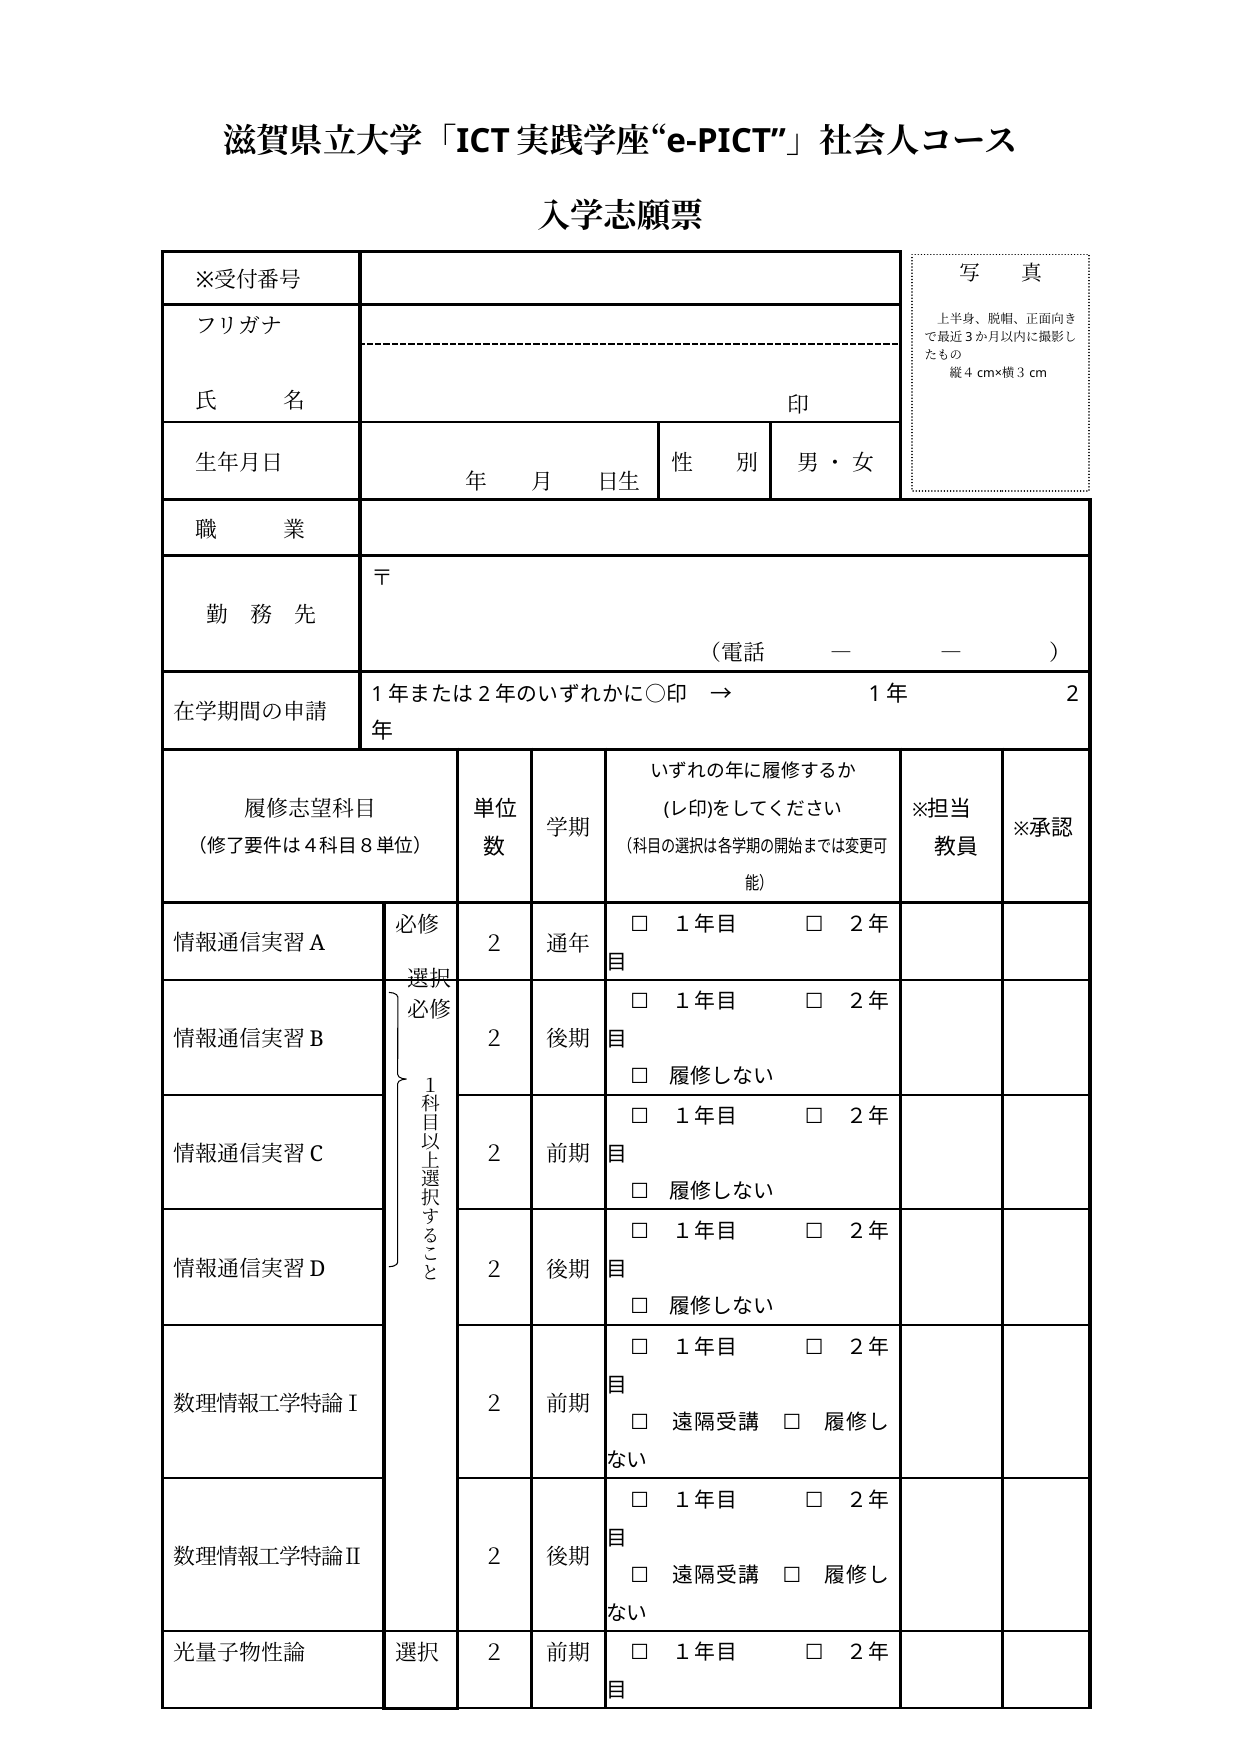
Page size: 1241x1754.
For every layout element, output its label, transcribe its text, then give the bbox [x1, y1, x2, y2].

table_cell 職 業 [164, 501, 358, 554]
table_cell 生年月日 [164, 423, 358, 498]
table_cell [902, 1479, 1001, 1630]
table_cell [902, 1632, 1001, 1707]
table_cell [1004, 1096, 1088, 1208]
table_cell １年目 ２年目 履修しない [607, 1096, 899, 1208]
table_cell ２ [459, 904, 530, 979]
table_cell 通年 [533, 904, 604, 979]
table_cell 光量子物性論 [164, 1632, 382, 1707]
table_cell １年目 ２年目 履修しない [607, 1632, 899, 1707]
table_cell １年目 ２年目 遠隔受講 履修しない [607, 1326, 899, 1477]
table_cell 情報通信実習D [164, 1210, 382, 1324]
table_cell [1004, 1479, 1088, 1630]
table_cell ２ [459, 981, 530, 1093]
table_cell 男 ・ 女 [772, 423, 899, 498]
table_cell １年目 ２年目 [607, 904, 899, 979]
table_cell [1004, 1632, 1088, 1707]
text 入学志願票 [177, 175, 1063, 250]
table_cell [362, 306, 899, 343]
table_cell 後期 [533, 1210, 604, 1324]
table_cell 情報通信実習C [164, 1096, 382, 1208]
table_cell 前期 [533, 1632, 604, 1707]
table_cell 印 [362, 343, 899, 421]
table_cell ※承認 [1004, 751, 1088, 901]
table_cell 数理情報工学特論Ⅰ [164, 1326, 382, 1477]
table_cell 後期 [533, 981, 604, 1093]
table_cell １年目 ２年目 遠隔受講 履修しない [607, 1479, 899, 1630]
table_cell ２ [459, 1096, 530, 1208]
table_cell [1004, 981, 1088, 1093]
table_cell 数理情報工学特論Ⅱ [164, 1479, 382, 1630]
table_cell 情報通信実習A [164, 904, 382, 979]
table_cell [1004, 904, 1088, 979]
table_cell いずれの年に履修するか (レ印)をしてください （科目の選択は各学期の開始までは変更可能） [607, 751, 899, 901]
table_cell 選択 [386, 1632, 456, 1707]
table_cell 勤 務 先 [164, 557, 358, 669]
table_cell 年 月 日生 [362, 423, 657, 498]
table_cell [902, 1210, 1001, 1324]
table_cell [362, 501, 1088, 554]
table_cell [902, 1096, 1001, 1208]
table_cell [902, 1326, 1001, 1477]
table_cell ２ [459, 1632, 530, 1707]
table_cell 単位 数 [459, 751, 530, 901]
table_cell [902, 981, 1001, 1093]
text 滋賀県立大学「ICT実践学座“e-PICT”」社会人コース [177, 100, 1063, 175]
table_cell 前期 [533, 1096, 604, 1208]
table_header ※受付番号 [164, 253, 358, 302]
table_cell ２ [459, 1479, 530, 1630]
table_cell ※担当 教員 [902, 751, 1001, 901]
table_cell 履修志望科目 （修了要件は４科目８単位） [164, 751, 456, 901]
table_cell フリガナ 氏 名 [164, 306, 358, 421]
table_cell 〒 （電話 ― ― ） [362, 557, 1088, 669]
table_cell １年目 ２年目 履修しない [607, 1210, 899, 1324]
table_cell 1年または2年のいずれかに○印 → 1年 2年 [362, 673, 1088, 748]
table_cell 後期 [533, 1479, 604, 1630]
table_cell [386, 981, 456, 1630]
table_header [362, 253, 899, 302]
table_cell ２ [459, 1210, 530, 1324]
table_cell 情報通信実習B [164, 981, 382, 1093]
table_cell 性 別 [660, 423, 769, 498]
table_cell １年目 ２年目 履修しない [607, 981, 899, 1093]
table_cell 在学期間の申請 [164, 673, 358, 748]
table_cell 必修 [386, 904, 456, 979]
table_cell 前期 [533, 1326, 604, 1477]
table_cell [1004, 1326, 1088, 1477]
table_cell [902, 904, 1001, 979]
table_cell [1004, 1210, 1088, 1324]
table_cell 学期 [533, 751, 604, 901]
table_cell ２ [459, 1326, 530, 1477]
